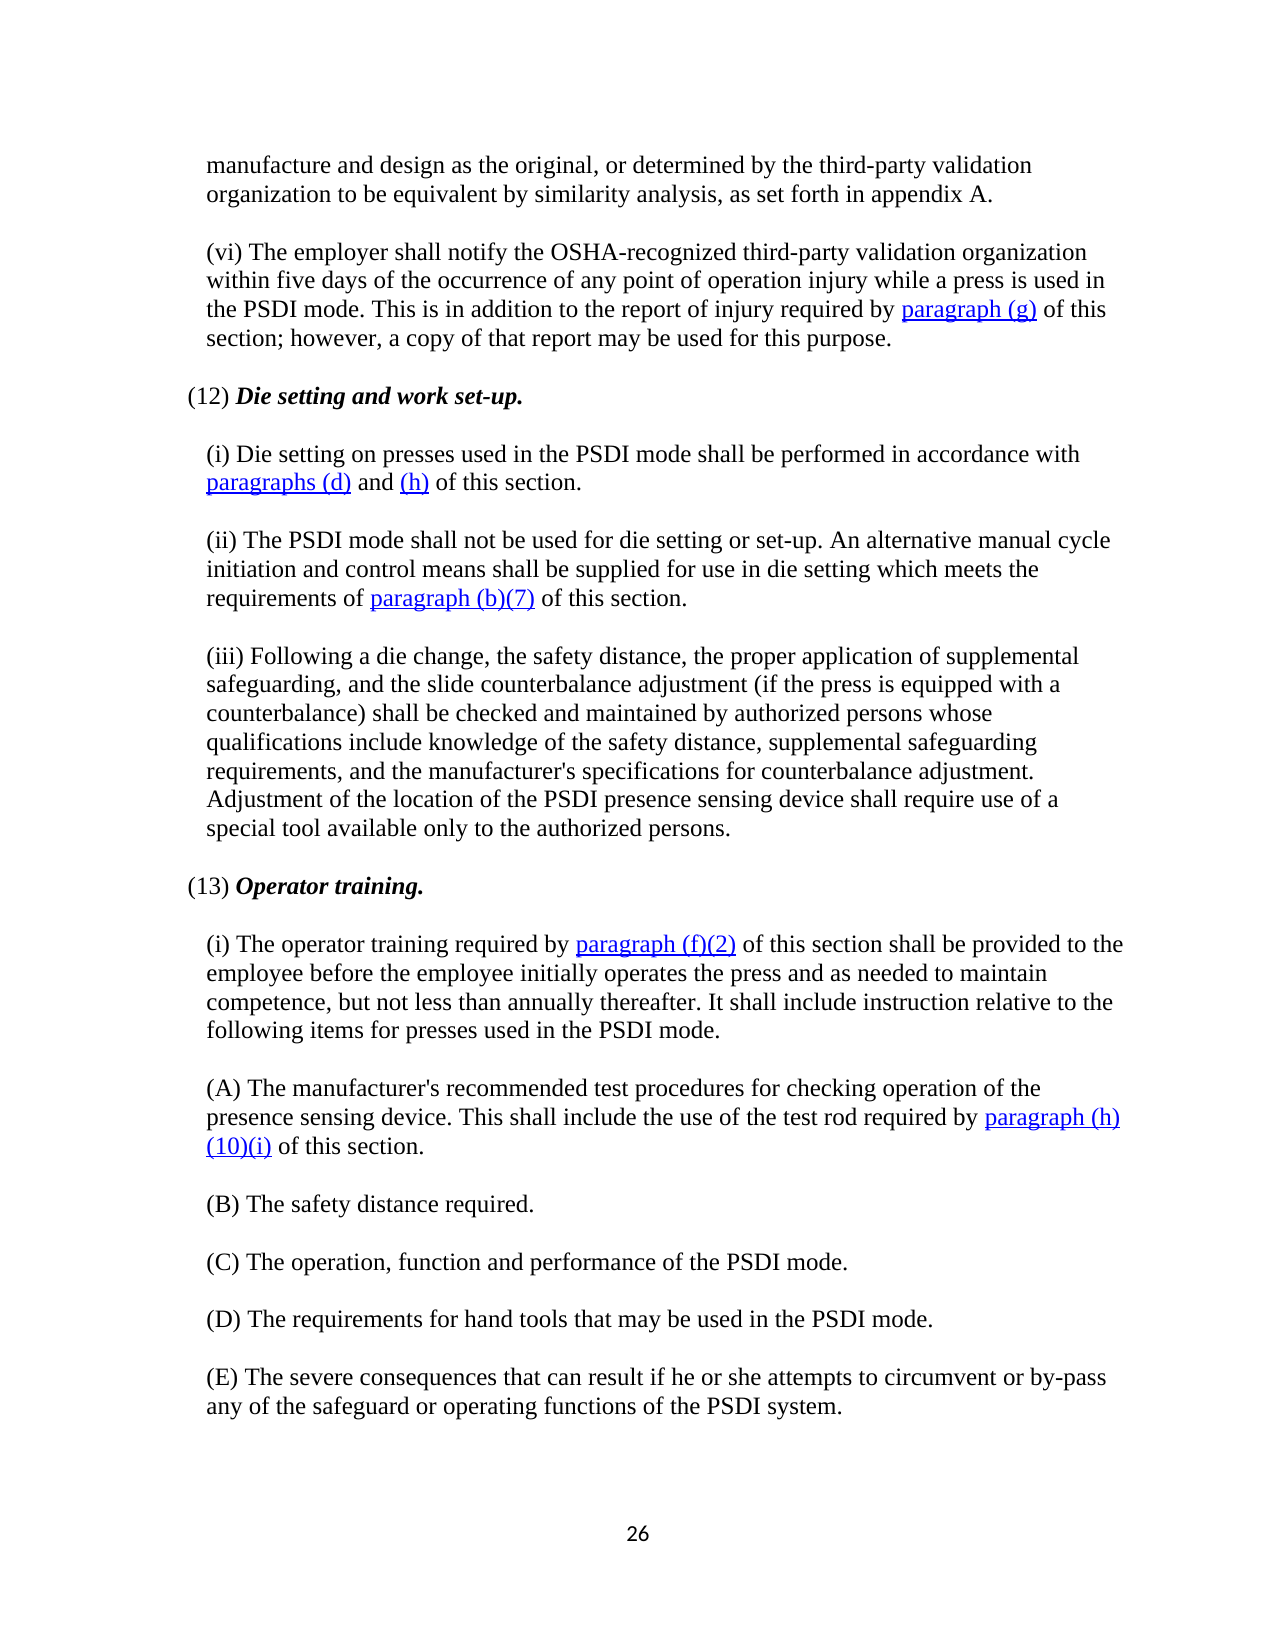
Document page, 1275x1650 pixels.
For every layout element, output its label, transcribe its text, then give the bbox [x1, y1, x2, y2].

text (E) The severe consequences that can result if he or she attempts to circumvent or by-pass any of the safeguard or operating functions of the PSDI system. [206, 1362, 1125, 1420]
text (13) Operator training. [187, 871, 1125, 900]
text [206, 150, 1125, 207]
text (D) The requirements for hand tools that may be used in the PSDI mode. [206, 1304, 1125, 1333]
text (i) The operator training required by paragraph (f)(2) of this section shall be provided to the employee before the employee initially operates the press and as needed to maintain competence, but not less than annually thereafter. It shall include instruction relative to the following items for presses used in the PSDI mode. [206, 929, 1125, 1044]
text (B) The safety distance required. [206, 1189, 1125, 1217]
text (A) The manufacturer's recommended test procedures for checking operation of the presence sensing device. This shall include the use of the test rod required by paragraph (h)(10)(i) of this section. [206, 1073, 1125, 1159]
text (C) The operation, function and performance of the PSDI mode. [206, 1247, 1125, 1275]
text (12) Die setting and work set-up. [187, 381, 1125, 409]
text (vi) The employer shall notify the OSHA-recognized third-party validation organization within five days of the occurrence of any point of operation injury while a press is used in the PSDI mode. This is in addition to the report of injury required by paragraph (g) of this section; however, a copy of that report may be used for this purpose. [206, 237, 1125, 352]
text (ii) The PSDI mode shall not be used for die setting or set-up. An alternative manual cycle initiation and control means shall be supplied for use in die setting which meets the requirements of paragraph (b)(7) of this section. [206, 525, 1125, 612]
text (i) Die setting on presses used in the PSDI mode shall be performed in accordance with paragraphs (d) and (h) of this section. [206, 439, 1125, 496]
text (iii) Following a die change, the safety distance, the proper application of supplemental safeguarding, and the slide counterbalance adjustment (if the press is equipped with a counterbalance) shall be checked and maintained by authorized persons whose qualifications include knowledge of the safety distance, supplemental safeguarding requirements, and the manufacturer's specifications for counterbalance adjustment. Adjustment of the location of the PSDI presence sensing device shall require use of a special tool available only to the authorized persons. [206, 641, 1125, 842]
